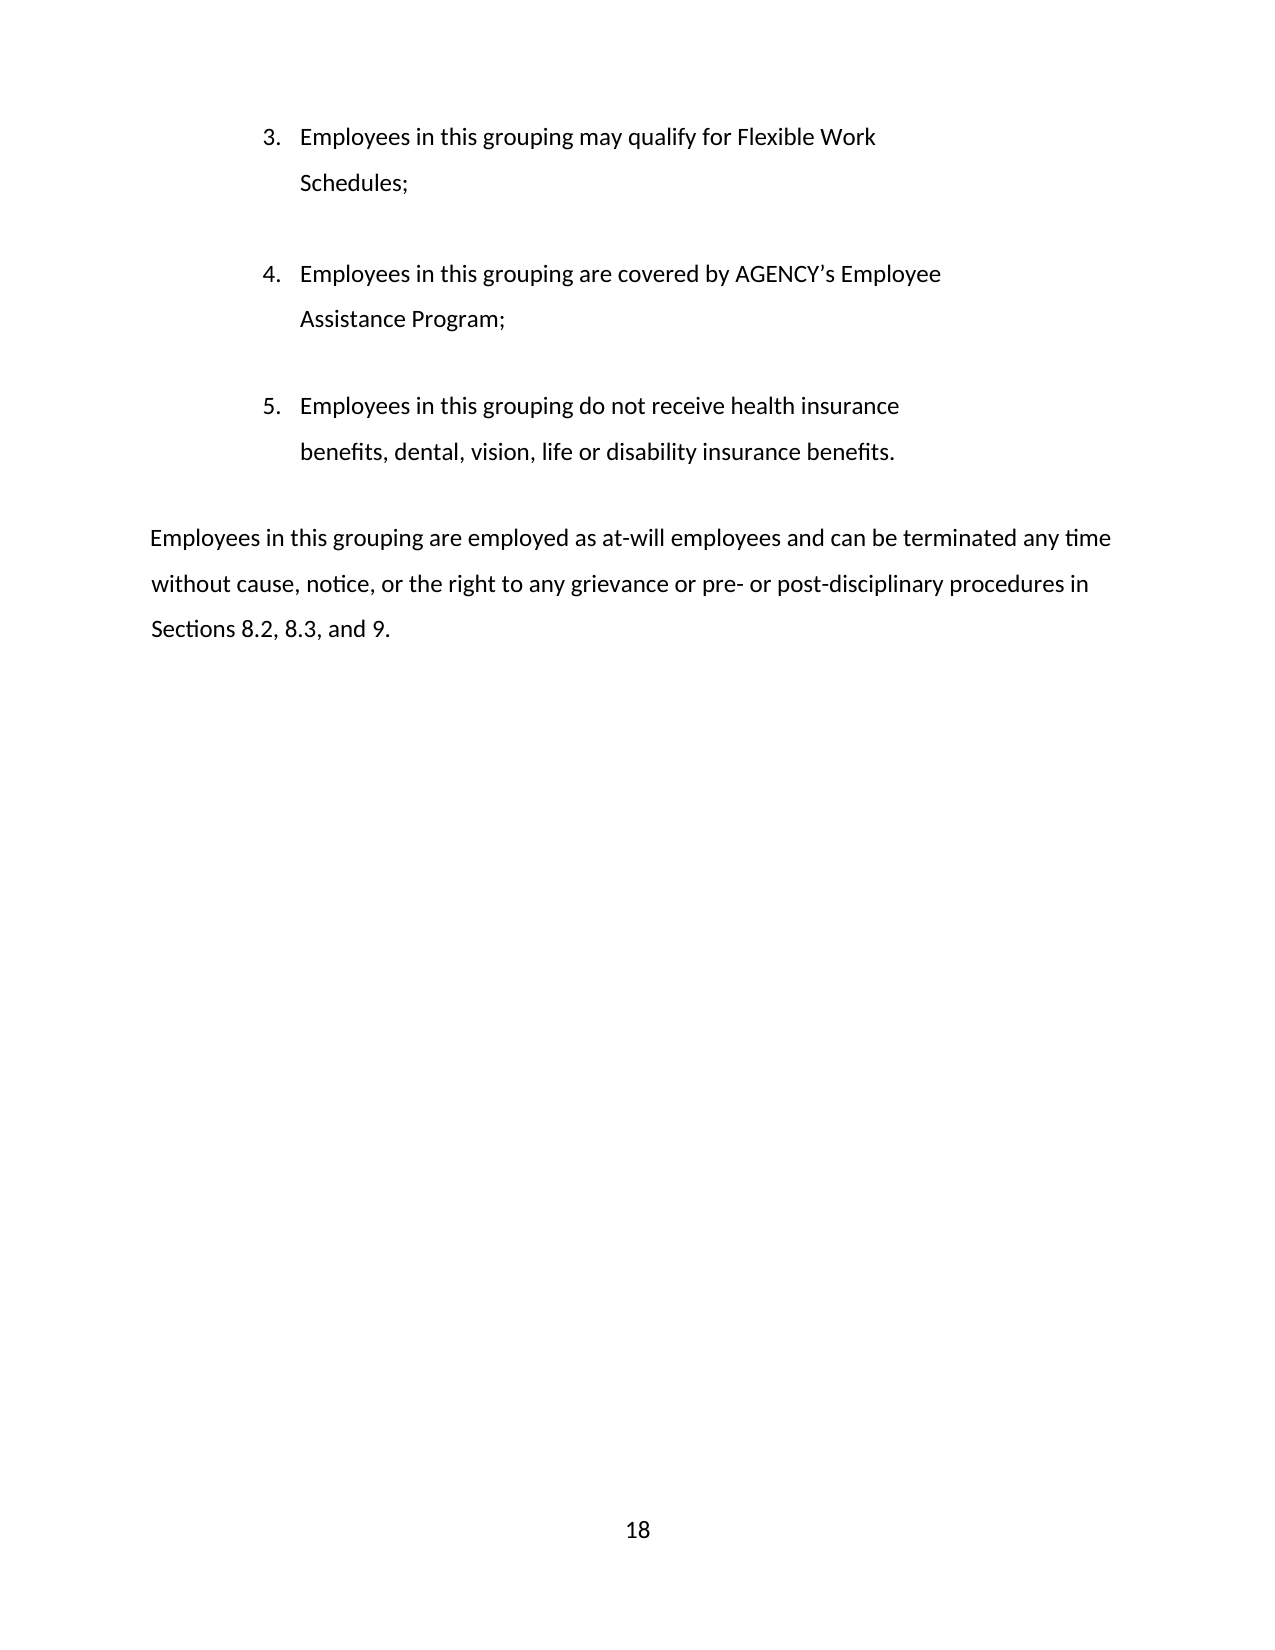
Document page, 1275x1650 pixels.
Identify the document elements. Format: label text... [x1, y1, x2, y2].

list Employees in this grouping do not receive health insurance benefits, dental, vision, life or disability insurance benefits. [262, 390, 944, 466]
list Employees in this grouping may qualify for Flexible Work Schedules; [262, 121, 944, 198]
list Employees in this grouping are covered by AGENCY’s Employee Assistance Program; [262, 258, 944, 334]
text Employees in this grouping are employed as at-will employees and can be terminated any time without cause, notice, or the right to any grievance or pre- or post-disciplinary procedures in Sections 8.2, 8.3, and 9. [150, 522, 1125, 644]
